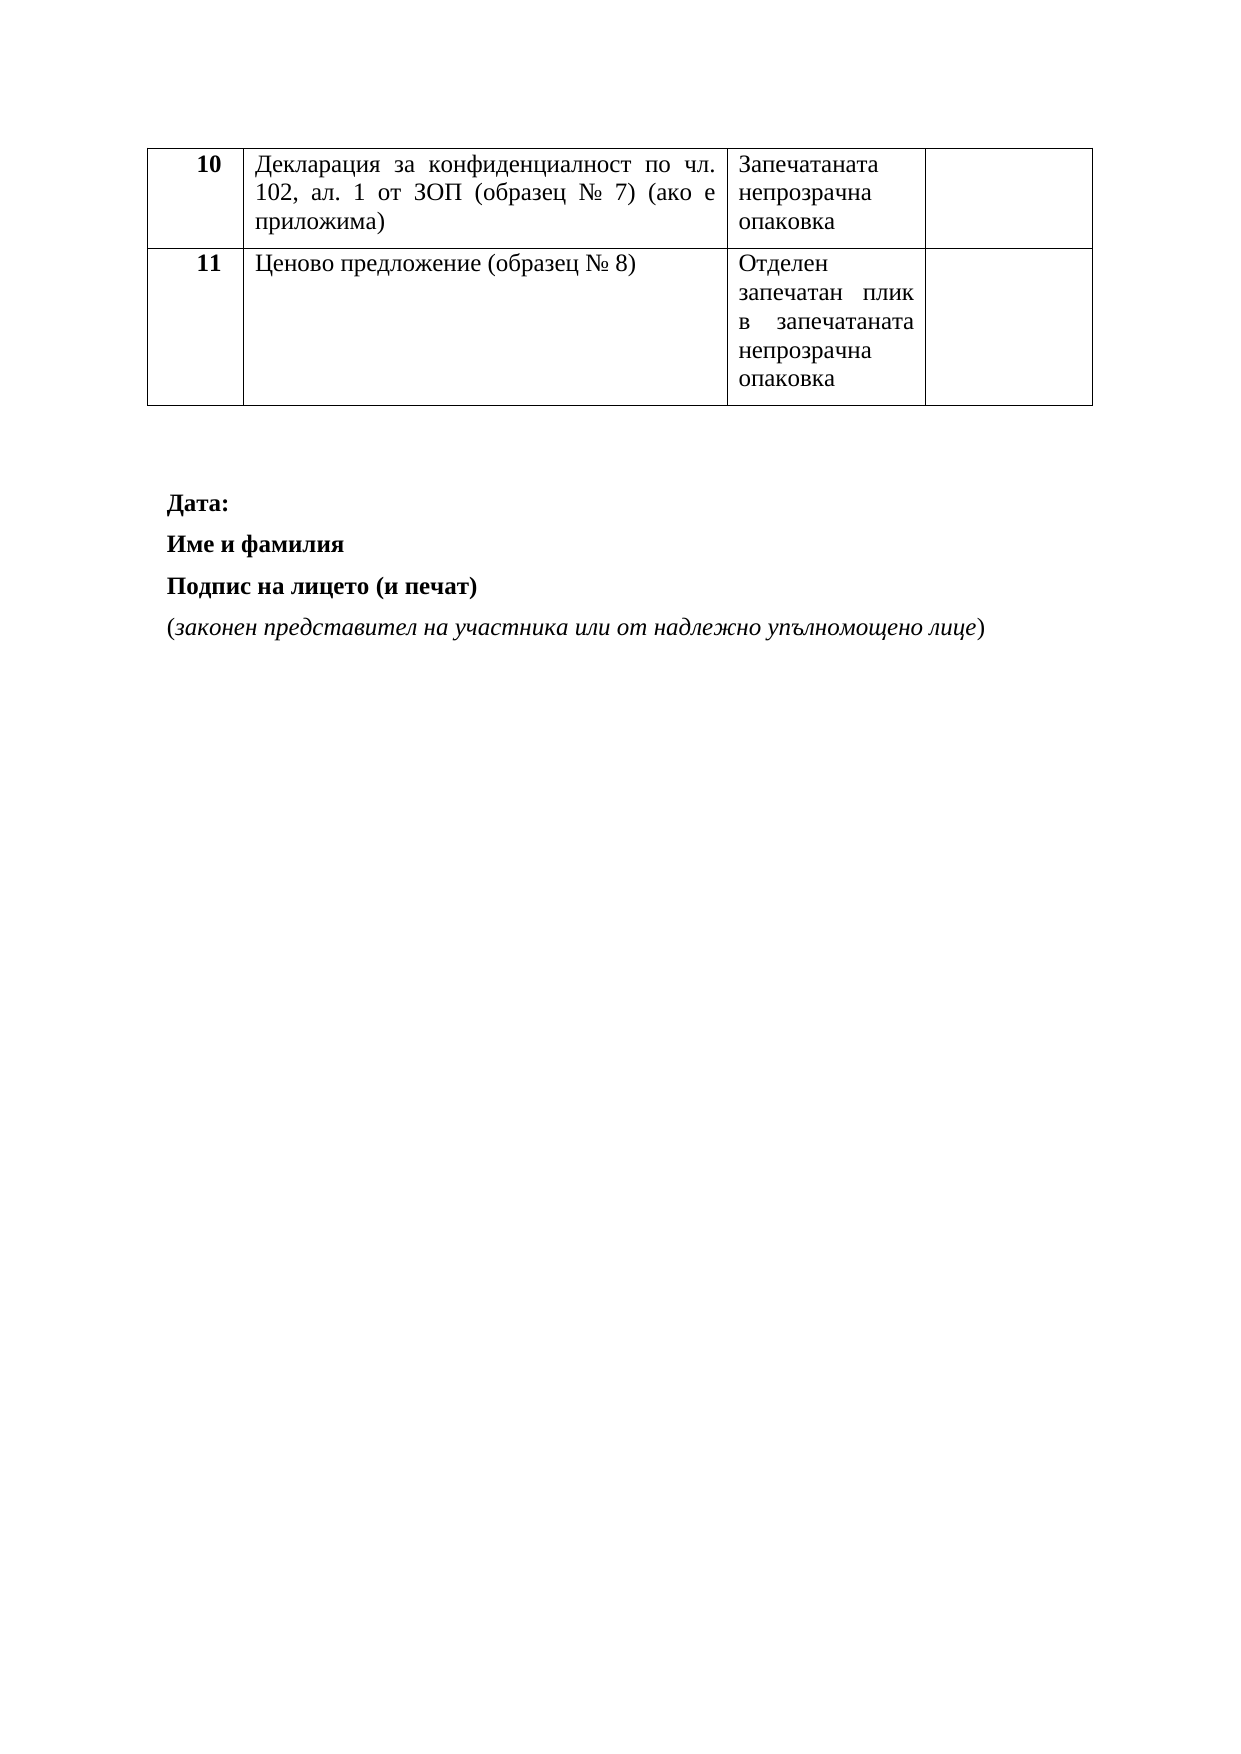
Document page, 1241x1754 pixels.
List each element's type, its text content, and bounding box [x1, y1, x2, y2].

table_cell 10 [148, 149, 243, 247]
table_cell [926, 149, 1092, 247]
table_cell Подпис на лицето (и печат) (законен представител на участника или от надлежно упълномощено лице) [155, 571, 1104, 653]
table_cell 11 [148, 249, 243, 405]
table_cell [728, 149, 925, 247]
table_cell [926, 249, 1092, 405]
table_cell Декларация за конфиденциалност по чл. 102, ал. 1 от ЗОП (образец № 7) (ако е приложима) [244, 149, 727, 247]
table_cell Име и фамилия [155, 530, 1104, 571]
table_cell Ценово предложение (образец № 8) [244, 249, 727, 405]
table_header Дата: [155, 447, 1104, 529]
table_cell Отделен запечатан плик в запечатаната непрозрачна опаковка [728, 249, 925, 405]
